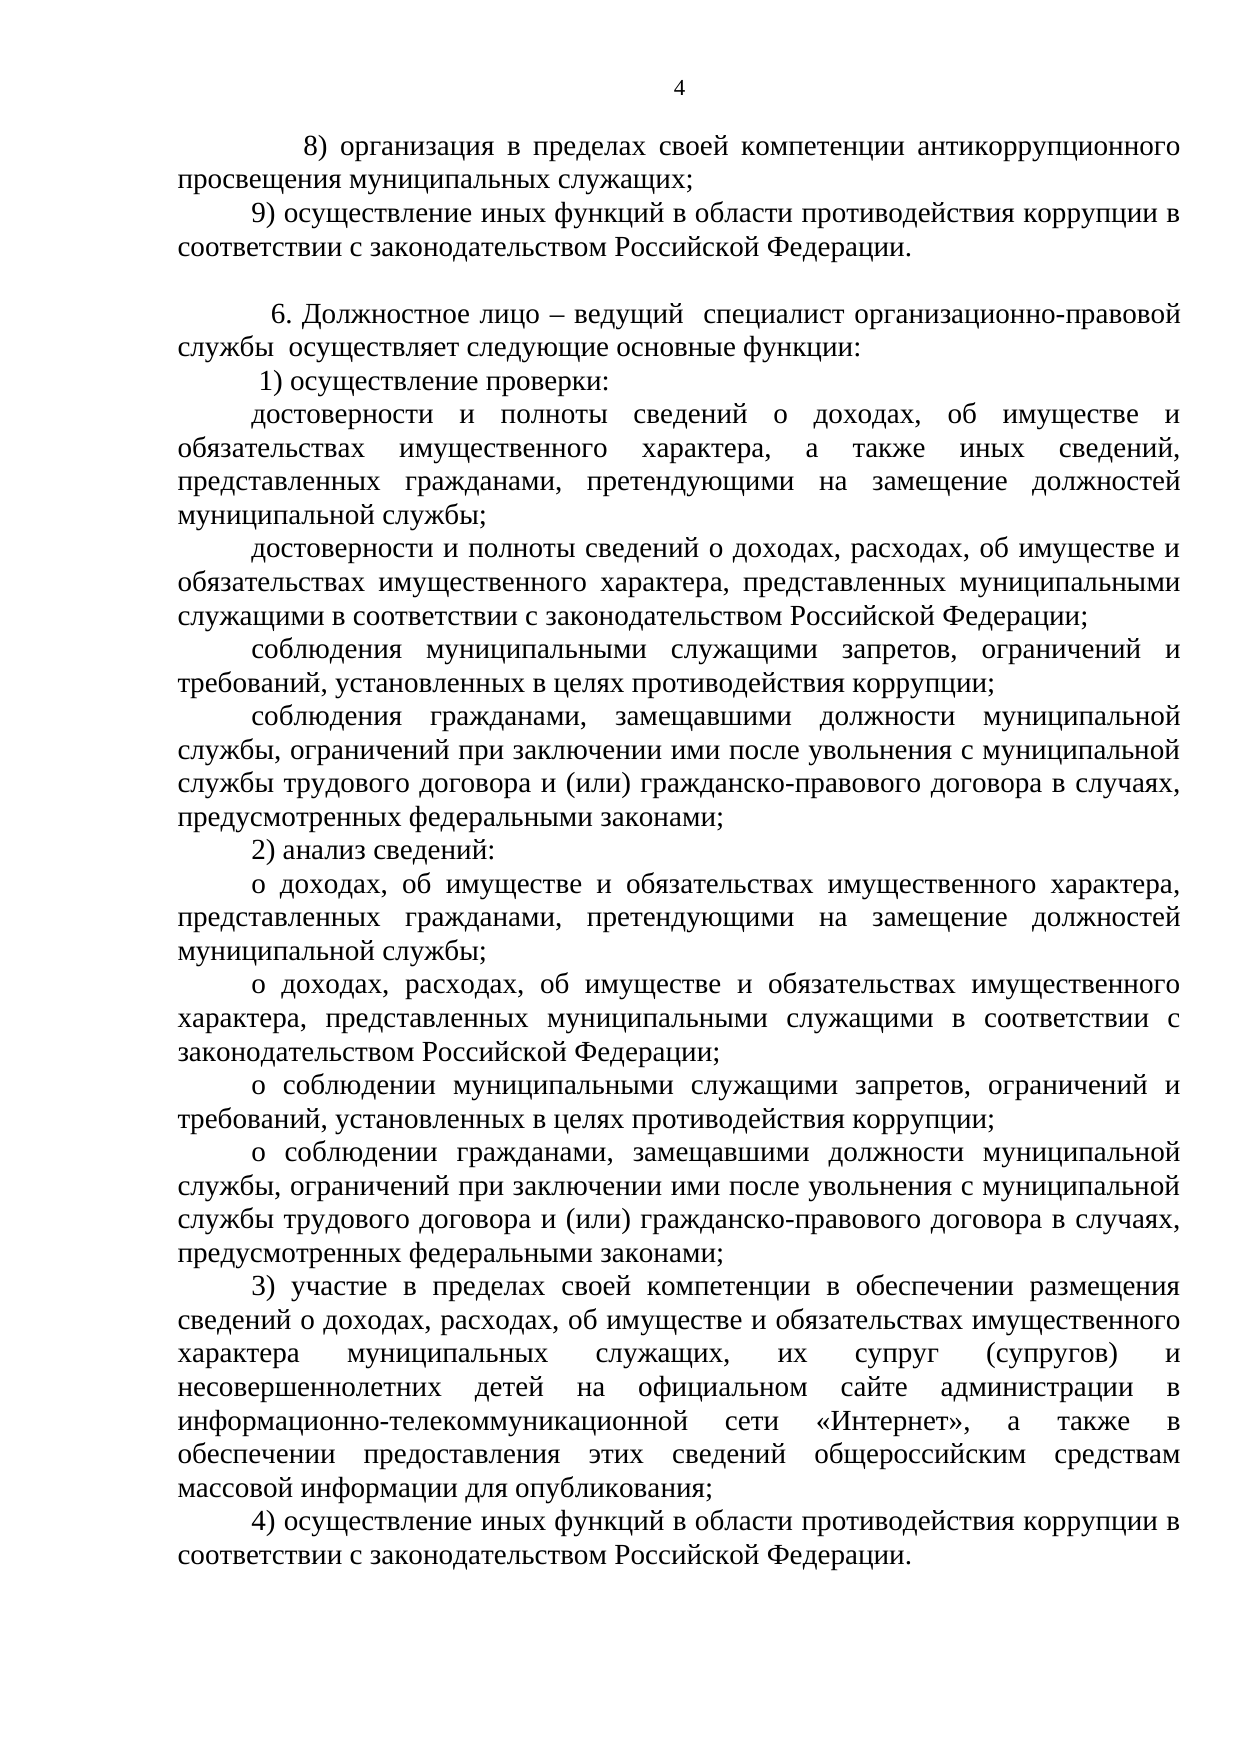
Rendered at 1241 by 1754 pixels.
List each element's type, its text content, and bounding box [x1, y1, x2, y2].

text 1) осуществление проверки: [177, 363, 1181, 396]
text 9) осуществление иных функций в области противодействия коррупции в соответствии с законодательством Российской Федерации. [177, 195, 1181, 262]
text соблюдения муниципальными служащими запретов, ограничений и требований, установленных в целях противодействия коррупции; [177, 631, 1181, 698]
text достоверности и полноты сведений о доходах, расходах, об имуществе и обязательствах имущественного характера, представленных муниципальными служащими в соответствии с законодательством Российской Федерации; [177, 531, 1181, 631]
text 8) организация в пределах своей компетенции антикоррупционного просвещения муниципальных служащих; [177, 128, 1181, 195]
text соблюдения гражданами, замещавшими должности муниципальной службы, ограничений при заключении ими после увольнения с муниципальной службы трудового договора и (или) гражданско-правового договора в случаях, предусмотренных федеральными законами; [177, 698, 1181, 832]
text достоверности и полноты сведений о доходах, об имуществе и обязательствах имущественного характера, а также иных сведений, представленных гражданами, претендующими на замещение должностей муниципальной службы; [177, 396, 1181, 531]
text 3) участие в пределах своей компетенции в обеспечении размещения сведений о доходах, расходах, об имуществе и обязательствах имущественного характера муниципальных служащих, их супруг (супругов) и несовершеннолетних детей на официальном сайте администрации в информационно-телекоммуникационной сети «Интернет», а также в обеспечении предоставления этих сведений общероссийским средствам массовой информации для опубликования; [177, 1268, 1181, 1503]
text о соблюдении муниципальными служащими запретов, ограничений и требований, установленных в целях противодействия коррупции; [177, 1067, 1181, 1134]
text о доходах, об имуществе и обязательствах имущественного характера, представленных гражданами, претендующими на замещение должностей муниципальной службы; [177, 866, 1181, 967]
text 6. Должностное лицо – ведущий специалист организационно-правовой службы осуществляет следующие основные функции: [177, 296, 1181, 363]
text о соблюдении гражданами, замещавшими должности муниципальной службы, ограничений при заключении ими после увольнения с муниципальной службы трудового договора и (или) гражданско-правового договора в случаях, предусмотренных федеральными законами; [177, 1134, 1181, 1268]
text 4) осуществление иных функций в области противодействия коррупции в соответствии с законодательством Российской Федерации. [177, 1503, 1181, 1570]
text 2) анализ сведений: [177, 832, 1181, 866]
text о доходах, расходах, об имуществе и обязательствах имущественного характера, представленных муниципальными служащими в соответствии с законодательством Российской Федерации; [177, 967, 1181, 1067]
